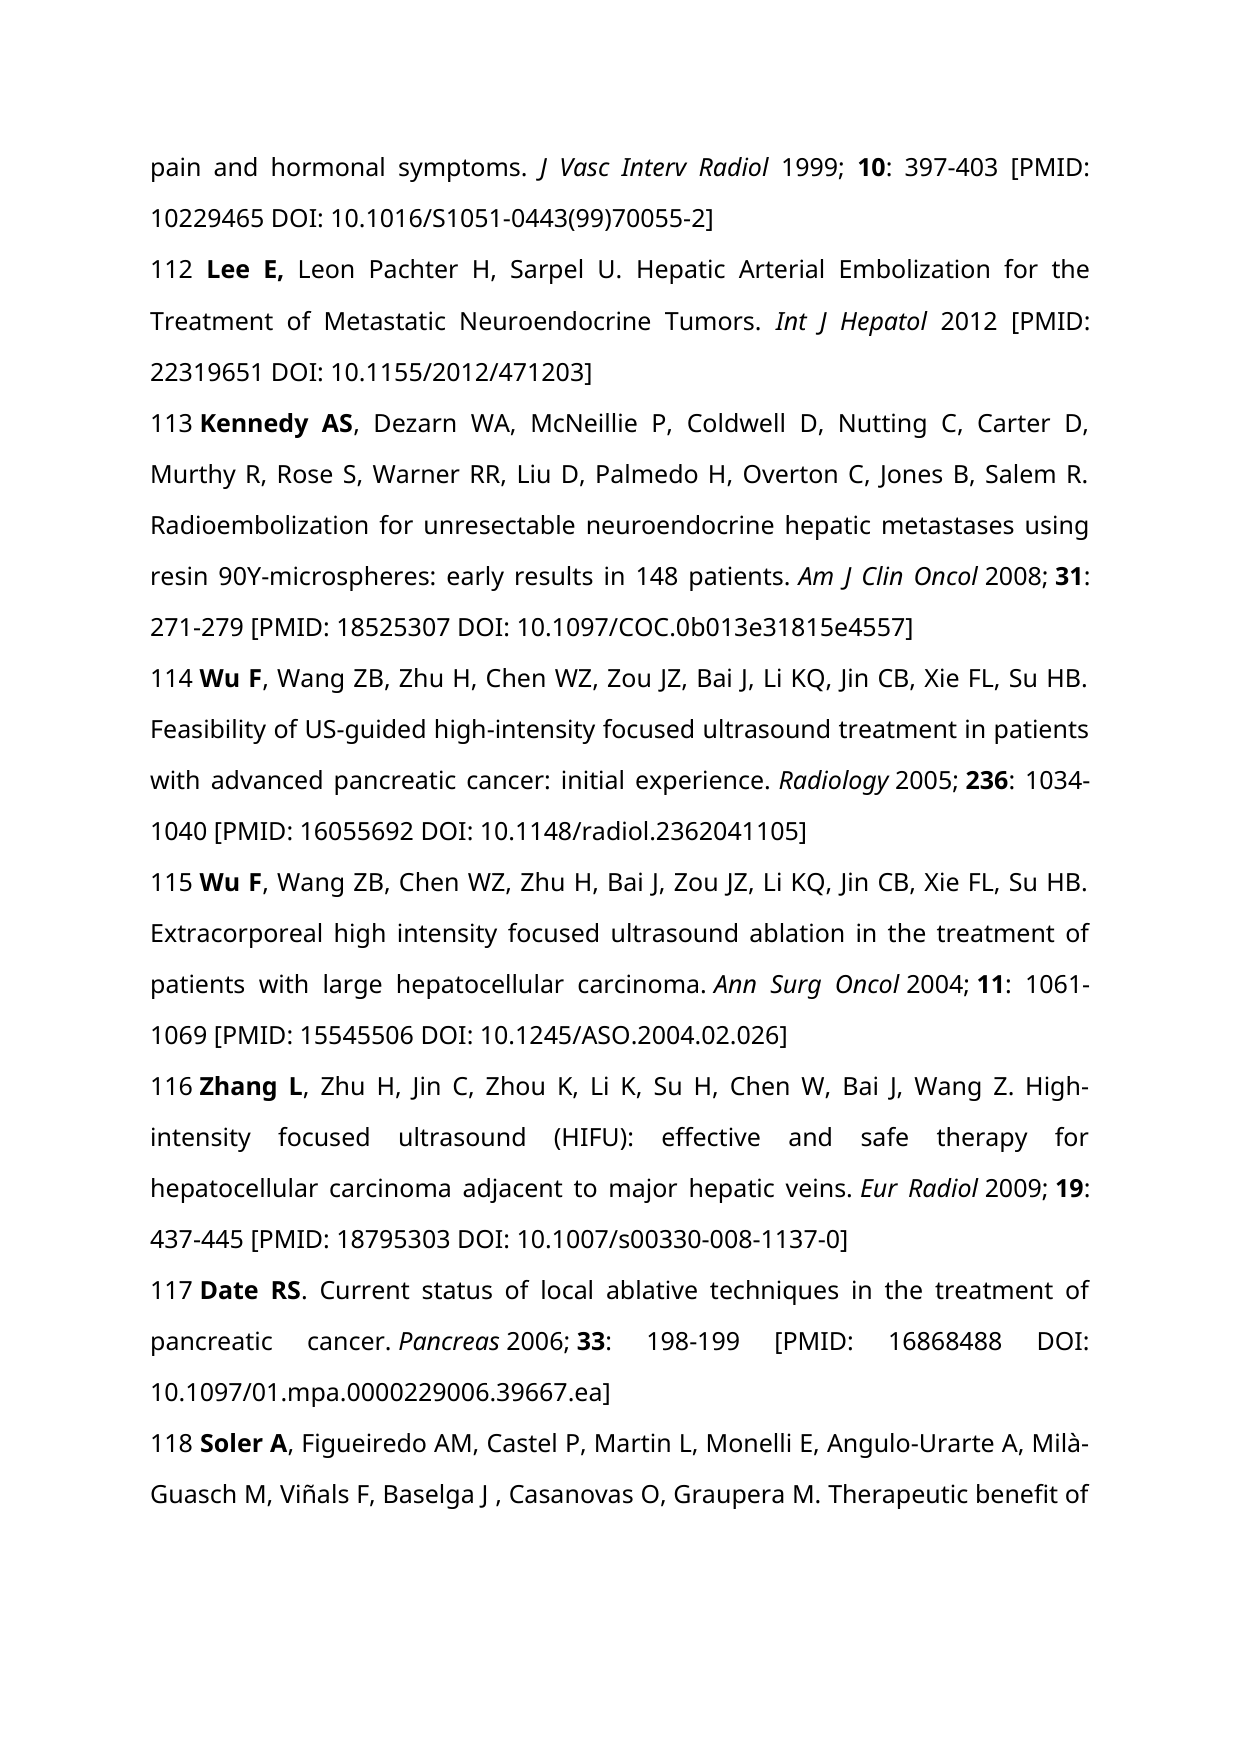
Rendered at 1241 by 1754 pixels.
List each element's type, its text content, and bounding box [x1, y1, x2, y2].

text 115 Wu F, Wang ZB, Chen WZ, Zhu H, Bai J, Zou JZ, Li KQ, Jin CB, Xie FL, Su HB. Extracorporeal high intensity focused ultrasound ablation in the treatment of patients with large hepatocellular carcinoma. Ann Surg Oncol 2004; 11: 1061-1069 [PMID: 15545506 DOI: 10.1245/ASO.2004.02.026] [150, 864, 1090, 1052]
text 117 Date RS. Current status of local ablative techniques in the treatment of pancreatic cancer. Pancreas 2006; 33: 198-199 [PMID: 16868488 DOI: 10.1097/01.mpa.0000229006.39667.ea] [150, 1273, 1090, 1409]
text 116 Zhang L, Zhu H, Jin C, Zhou K, Li K, Su H, Chen W, Bai J, Wang Z. High-intensity focused ultrasound (HIFU): effective and safe therapy for hepatocellular carcinoma adjacent to major hepatic veins. Eur Radiol 2009; 19: 437-445 [PMID: 18795303 DOI: 10.1007/s00330-008-1137-0] [150, 1069, 1090, 1256]
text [150, 150, 1090, 235]
text 112 Lee E, Leon Pachter H, Sarpel U. Hepatic Arterial Embolization for the Treatment of Metastatic Neuroendocrine Tumors. Int J Hepatol 2012 [PMID: 22319651 DOI: 10.1155/2012/471203] [150, 252, 1090, 388]
text 114 Wu F, Wang ZB, Zhu H, Chen WZ, Zou JZ, Bai J, Li KQ, Jin CB, Xie FL, Su HB. Feasibility of US-guided high-intensity focused ultrasound treatment in patients with advanced pancreatic cancer: initial experience. Radiology 2005; 236: 1034-1040 [PMID: 16055692 DOI: 10.1148/radiol.2362041105] [150, 660, 1090, 848]
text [150, 1426, 1090, 1511]
text 113 Kennedy AS, Dezarn WA, McNeillie P, Coldwell D, Nutting C, Carter D, Murthy R, Rose S, Warner RR, Liu D, Palmedo H, Overton C, Jones B, Salem R. Radioembolization for unresectable neuroendocrine hepatic metastases using resin 90Y-microspheres: early results in 148 patients. Am J Clin Oncol 2008; 31: 271-279 [PMID: 18525307 DOI: 10.1097/COC.0b013e31815e4557] [150, 405, 1090, 643]
